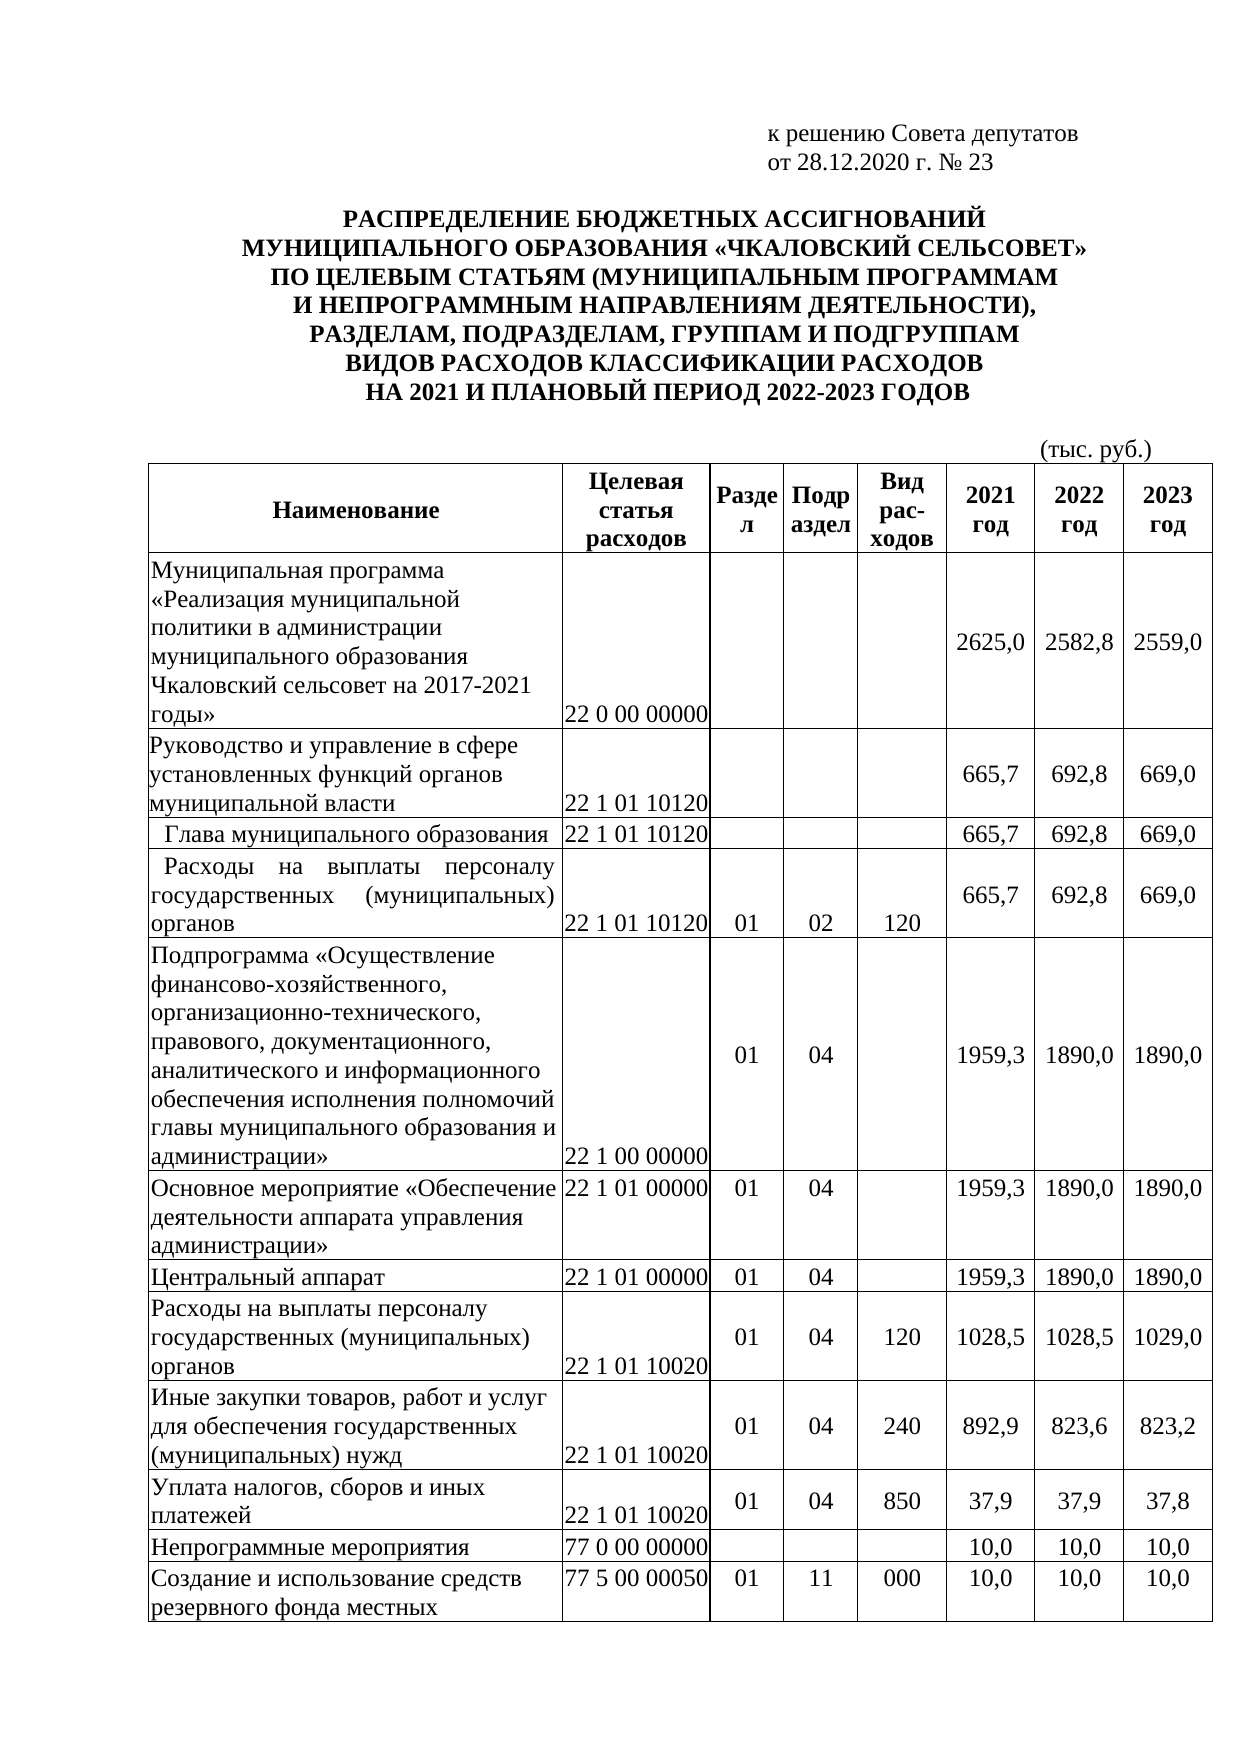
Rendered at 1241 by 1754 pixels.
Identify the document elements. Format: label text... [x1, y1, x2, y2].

table_cell 22 1 01 00000 [563, 1171, 709, 1259]
table_cell 692,8 [1035, 729, 1123, 817]
table_cell 2582,8 [1035, 553, 1123, 727]
table_cell 10,0 [1124, 1530, 1212, 1561]
table_cell 1890,0 [1124, 938, 1212, 1170]
table_cell 04 [784, 1292, 857, 1380]
table_cell 02 [784, 849, 857, 937]
table_cell [784, 553, 857, 727]
table_cell 1028,5 [947, 1292, 1034, 1380]
table_cell Иные закупки товаров, работ и услуг для обеспечения государственных (муниципальных) нужд [149, 1381, 562, 1469]
table_cell 665,7 [947, 849, 1034, 937]
table_cell Подпрограмма «Осуществление финансово-хозяйственного, организационно-технического, правового, документационного, аналитического и информационного обеспечения исполнения полномочий главы муниципального образования и администрации» [149, 938, 562, 1170]
table_cell 10,0 [1124, 1562, 1212, 1621]
table_cell [858, 1260, 946, 1291]
table_cell 22 1 01 10120 [563, 729, 709, 817]
table_header Целевая статья расходов [563, 464, 709, 552]
table_cell 10,0 [947, 1562, 1034, 1621]
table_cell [149, 1562, 562, 1621]
table_cell 01 [711, 1562, 783, 1621]
table_cell Муниципальная программа «Реализация муниципальной политики в администрации муниципального образования Чкаловский сельсовет на 2017-2021 годы» [149, 553, 562, 727]
table_cell [858, 938, 946, 1170]
table_cell Расходы на выплаты персоналу государственных (муниципальных) органов [149, 849, 562, 937]
table_header 2021 год [947, 464, 1034, 552]
table_header 2023 год [1124, 464, 1212, 552]
table_cell 01 [711, 1260, 783, 1291]
table_cell 1029,0 [1124, 1292, 1212, 1380]
table_cell 2559,0 [1124, 553, 1212, 727]
table_cell [858, 729, 946, 817]
table_cell 692,8 [1035, 818, 1123, 848]
text муниципального образования «ЧКАЛОВСКИЙ сельсовет» [177, 233, 1152, 262]
table_cell 665,7 [947, 818, 1034, 848]
table_cell 1890,0 [1035, 1260, 1123, 1291]
table_cell 120 [858, 1292, 946, 1380]
table_cell 22 1 01 10020 [563, 1292, 709, 1380]
table_cell [711, 818, 783, 848]
table_cell 000 [858, 1562, 946, 1621]
table_cell 2625,0 [947, 553, 1034, 727]
table_cell 1890,0 [1124, 1260, 1212, 1291]
table_cell 22 1 00 00000 [563, 938, 709, 1170]
table_cell [858, 553, 946, 727]
text РАСПРЕДЕЛЕНИЕ БЮДЖЕТНЫХ АССИГНОВАНИЙ [177, 204, 1152, 233]
text РАЗДЕЛАМ, ПОДРАЗДЕЛАМ, ГРУППАМ И ПОДГРУППАМ [177, 319, 1152, 348]
table_header Наименование [149, 464, 562, 552]
table_cell Руководство и управление в сфере установленных функций органов муниципальной власти [149, 729, 562, 817]
table_cell 669,0 [1124, 818, 1212, 848]
table_cell [711, 729, 783, 817]
table_cell 77 5 00 00050 [563, 1562, 709, 1621]
table_cell 22 1 01 10120 [563, 849, 709, 937]
table_cell 01 [711, 1381, 783, 1469]
table_cell 669,0 [1124, 729, 1212, 817]
table_cell 1959,3 [947, 1171, 1034, 1259]
text от 28.12.2020 г. № 23 [693, 147, 1152, 176]
table_cell 01 [711, 1171, 783, 1259]
text ПО ЦЕЛЕВЫМ СТАТЬЯМ (МУНИЦИПАЛЬНЫМ ПРОГРАММАМ [177, 262, 1152, 291]
table_cell 669,0 [1124, 849, 1212, 937]
table_cell Глава муниципального образования [149, 818, 562, 848]
table_cell 1890,0 [1124, 1171, 1212, 1259]
text ВИДОВ РАСХОДОВ КЛАССИФИКАЦИИ РАСХОДОВ [177, 348, 1152, 377]
table_cell [784, 818, 857, 848]
table_cell 01 [711, 938, 783, 1170]
table_cell 04 [784, 1470, 857, 1529]
table_cell 22 1 01 10020 [563, 1381, 709, 1469]
table_cell 22 0 00 00000 [563, 553, 709, 727]
table_cell Уплата налогов, сборов и иных платежей [149, 1470, 562, 1529]
table_cell 04 [784, 1260, 857, 1291]
table_cell 1959,3 [947, 938, 1034, 1170]
table_cell Центральный аппарат [149, 1260, 562, 1291]
table_cell 823,6 [1035, 1381, 1123, 1469]
table_cell [711, 553, 783, 727]
table_cell 37,9 [1035, 1470, 1123, 1529]
table_cell 22 1 01 10120 [563, 818, 709, 848]
table_cell Основное мероприятие «Обеспечение деятельности аппарата управления администрации» [149, 1171, 562, 1259]
table_cell 22 1 01 10020 [563, 1470, 709, 1529]
table_cell 823,2 [1124, 1381, 1212, 1469]
table_cell 1028,5 [1035, 1292, 1123, 1380]
table_cell 22 1 01 00000 [563, 1260, 709, 1291]
table_cell 04 [784, 1171, 857, 1259]
table_cell 37,9 [947, 1470, 1034, 1529]
table_cell 892,9 [947, 1381, 1034, 1469]
table_cell 10,0 [947, 1530, 1034, 1561]
table_header 2022 год [1035, 464, 1123, 552]
table_cell 01 [711, 849, 783, 937]
table_cell 01 [711, 1470, 783, 1529]
table_cell 1959,3 [947, 1260, 1034, 1291]
table_cell 10,0 [1035, 1562, 1123, 1621]
table_cell [858, 1530, 946, 1561]
table_cell 1890,0 [1035, 938, 1123, 1170]
table_cell Расходы на выплаты персоналу государственных (муниципальных) органов [149, 1292, 562, 1380]
text к решению Совета депутатов [693, 118, 1152, 147]
table_cell 240 [858, 1381, 946, 1469]
table_cell 10,0 [1035, 1530, 1123, 1561]
text (тыс. руб.) [177, 434, 1152, 463]
table_cell 11 [784, 1562, 857, 1621]
table_header Вид рас-ходов [858, 464, 946, 552]
table_cell 120 [858, 849, 946, 937]
table_cell Непрограммные мероприятия [149, 1530, 562, 1561]
table_header Подраздел [784, 464, 857, 552]
table_cell [711, 1530, 783, 1561]
table_cell 692,8 [1035, 849, 1123, 937]
table_cell 04 [784, 1381, 857, 1469]
table_cell [784, 1530, 857, 1561]
table_cell [784, 729, 857, 817]
table_cell [858, 1171, 946, 1259]
table_cell 665,7 [947, 729, 1034, 817]
text И НЕПРОГРАММНЫМ НАПРАВЛЕНИЯМ ДЕЯТЕЛЬНОСТИ), [177, 291, 1152, 319]
table_cell [858, 818, 946, 848]
table_cell 850 [858, 1470, 946, 1529]
table_cell 37,8 [1124, 1470, 1212, 1529]
table_cell 77 0 00 00000 [563, 1530, 709, 1561]
table_cell 1890,0 [1035, 1171, 1123, 1259]
table_cell 04 [784, 938, 857, 1170]
table_header Раздел [711, 464, 783, 552]
text на 2021 и плановый период 2022-2023 годов [177, 377, 1152, 406]
table_cell 01 [711, 1292, 783, 1380]
